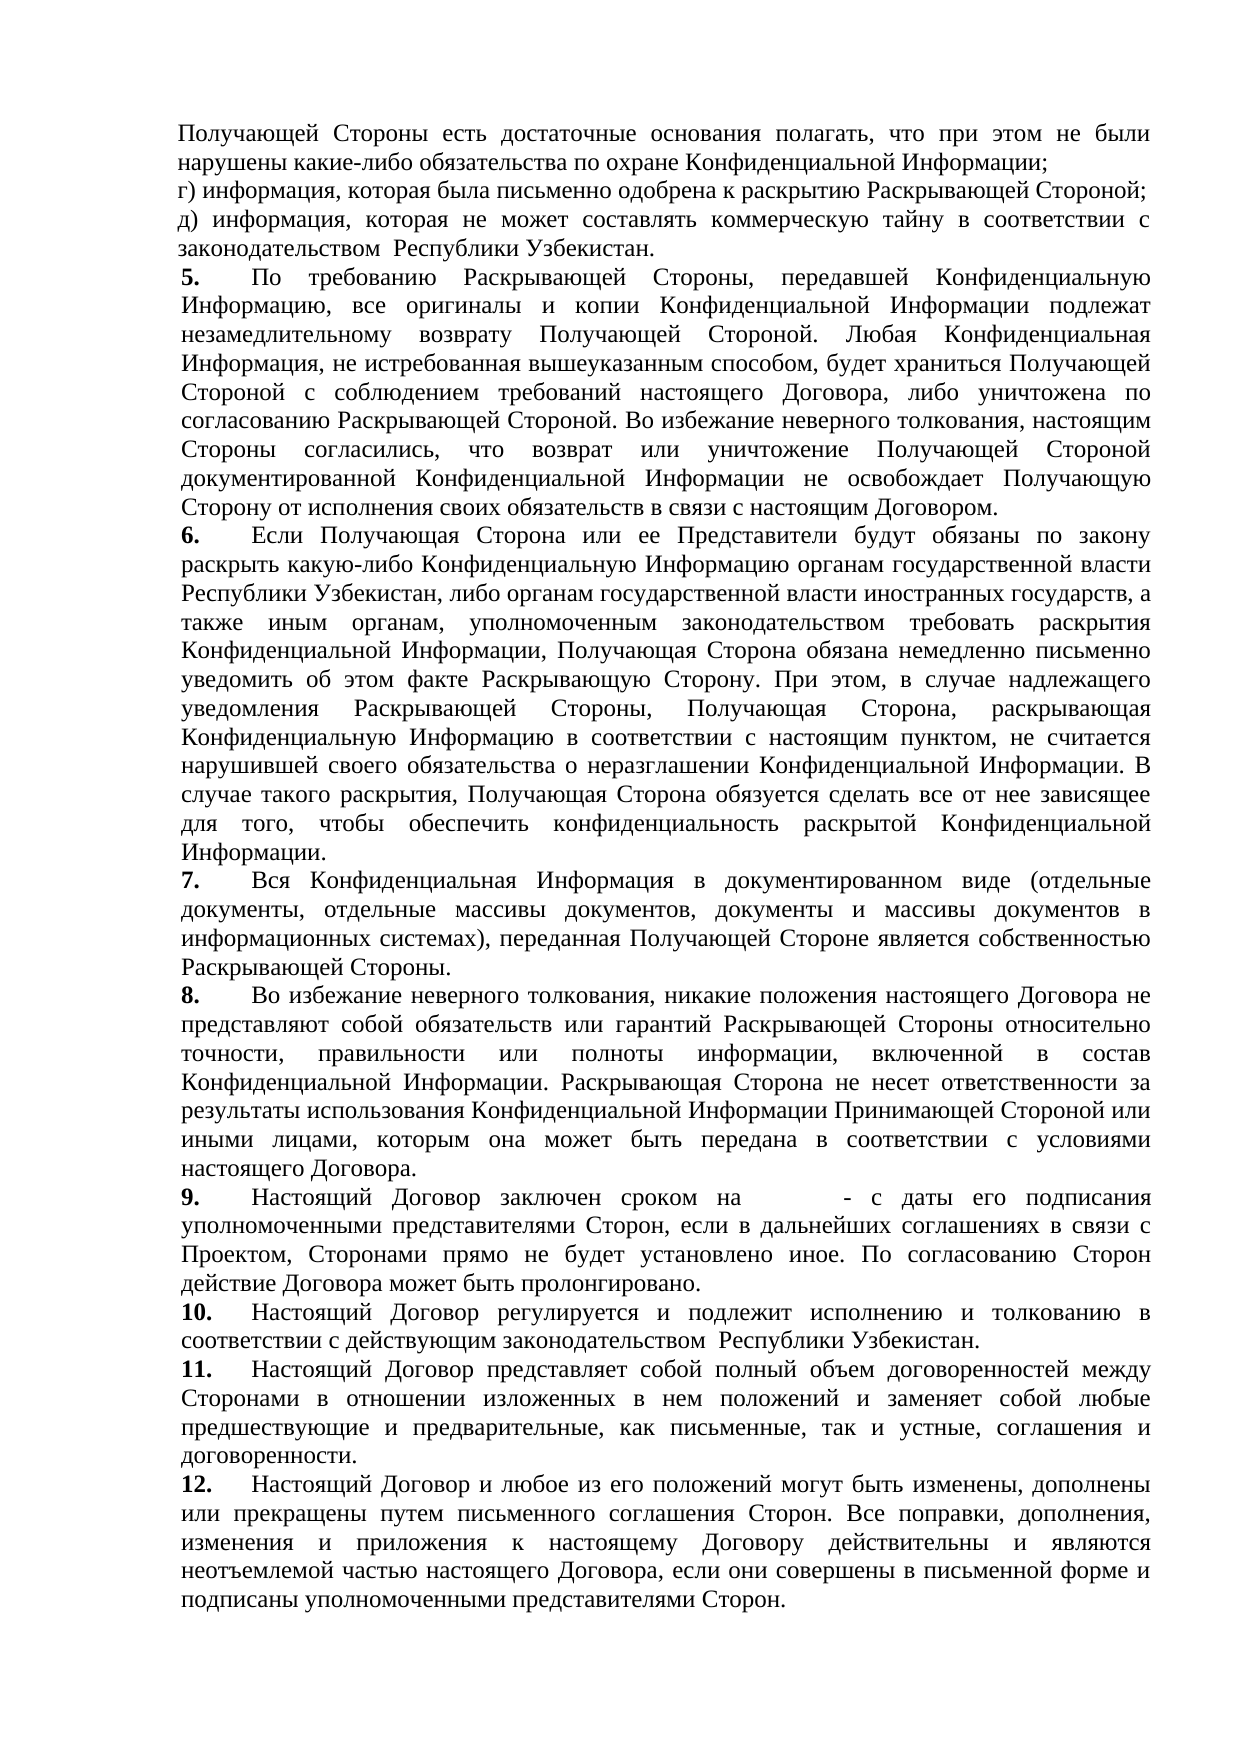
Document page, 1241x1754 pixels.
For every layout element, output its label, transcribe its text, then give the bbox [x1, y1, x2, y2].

text г) информация, которая была письменно одобрена к раскрытию Раскрывающей Стороной; [177, 176, 1152, 204]
list Настоящий Договор представляет собой полный объем договоренностей между Сторонами в отношении изложенных в нем положений и заменяет собой любые предшествующие и предварительные, как письменные, так и устные, соглашения и договоренности. [181, 1354, 1152, 1469]
list Если Получающая Сторона или ее Представители будут обязаны по закону раскрыть какую-либо Конфиденциальную Информацию органам государственной власти Республики Узбекистан, либо органам государственной власти иностранных государств, а также иным органам, уполномоченным законодательством требовать раскрытия Конфиденциальной Информации, Получающая Сторона обязана немедленно письменно уведомить об этом факте Раскрывающую Сторону. При этом, в случае надлежащего уведомления Раскрывающей Стороны, Получающая Сторона, раскрывающая Конфиденциальную Информацию в соответствии с настоящим пунктом, не считается нарушившей своего обязательства о неразглашении Конфиденциальной Информации. В случае такого раскрытия, Получающая Сторона обязуется сделать все от нее зависящее для того, чтобы обеспечить конфиденциальность раскрытой Конфиденциальной Информации. [181, 521, 1152, 866]
list Вся Конфиденциальная Информация в документированном виде (отдельные документы, отдельные массивы документов, документы и массивы документов в информационных системах), переданная Получающей Стороне является собственностью Раскрывающей Стороны. [181, 866, 1152, 981]
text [177, 118, 1152, 176]
list Настоящий Договор заключен сроком на - с даты его подписания уполномоченными представителями Сторон, если в дальнейших соглашениях в связи с Проектом, Сторонами прямо не будет установлено иное. По согласованию Сторон действие Договора может быть пролонгировано. [181, 1182, 1152, 1297]
list По требованию Раскрывающей Стороны, передавшей Конфиденциальную Информацию, все оригиналы и копии Конфиденциальной Информации подлежат незамедлительному возврату Получающей Стороной. Любая Конфиденциальная Информация, не истребованная вышеуказанным способом, будет храниться Получающей Стороной с соблюдением требований настоящего Договора, либо уничтожена по согласованию Раскрывающей Стороной. Во избежание неверного толкования, настоящим Стороны согласились, что возврат или уничтожение Получающей Стороной документированной Конфиденциальной Информации не освобождает Получающую Сторону от исполнения своих обязательств в связи с настоящим Договором. [181, 262, 1152, 521]
list Во избежание неверного толкования, никакие положения настоящего Договора не представляют собой обязательств или гарантий Раскрывающей Стороны относительно точности, правильности или полноты информации, включенной в состав Конфиденциальной Информации. Раскрывающая Сторона не несет ответственности за результаты использования Конфиденциальной Информации Принимающей Стороной или иными лицами, которым она может быть передана в соответствии с условиями настоящего Договора. [181, 981, 1152, 1182]
text д) информация, которая не может составлять коммерческую тайну в соответствии с законодательством Республики Узбекистан. [177, 204, 1152, 262]
list Настоящий Договор регулируется и подлежит исполнению и толкованию в соответствии с действующим законодательством Республики Узбекистан. [181, 1297, 1152, 1354]
list Настоящий Договор и любое из его положений могут быть изменены, дополнены или прекращены путем письменного соглашения Сторон. Все поправки, дополнения, изменения и приложения к настоящему Договору действительны и являются неотъемлемой частью настоящего Договора, если они совершены в письменной форме и подписаны уполномоченными представителями Сторон. [181, 1469, 1152, 1613]
